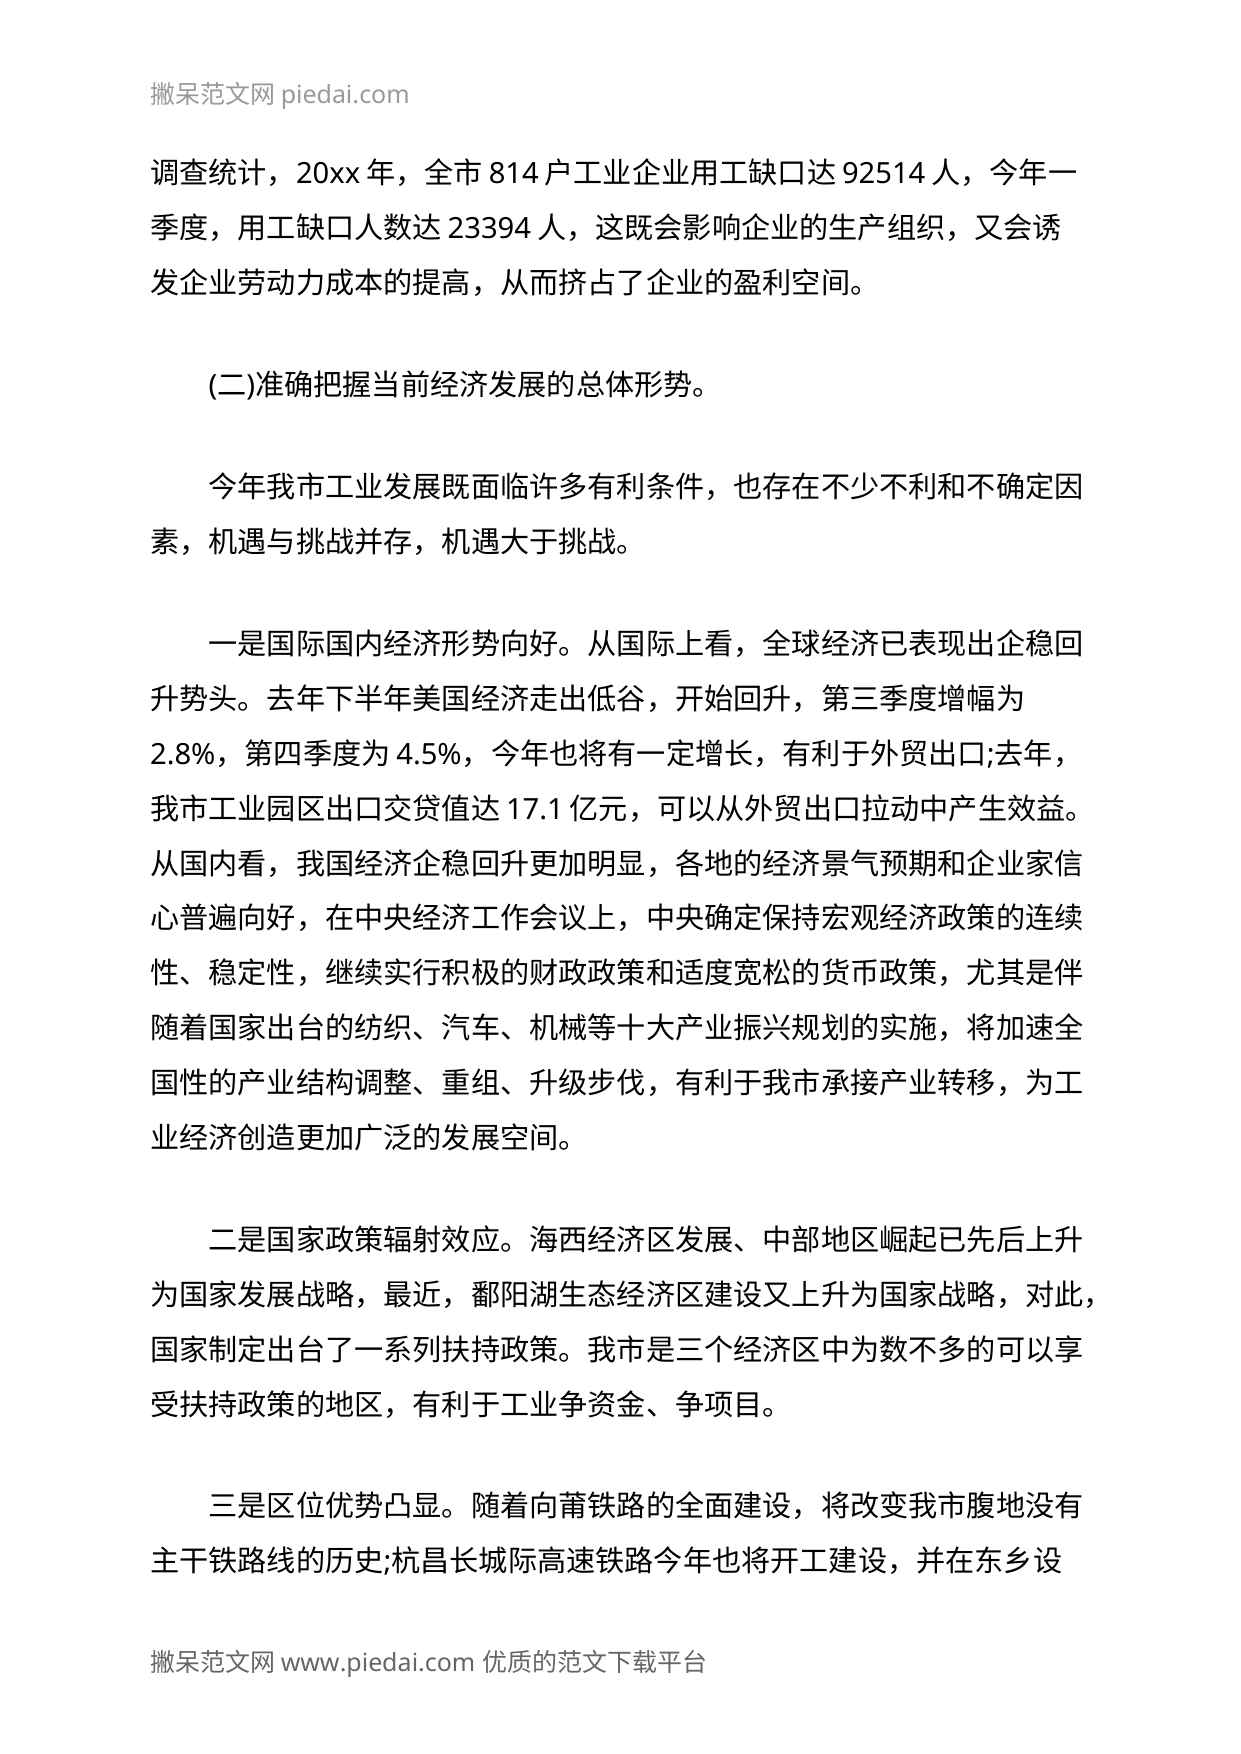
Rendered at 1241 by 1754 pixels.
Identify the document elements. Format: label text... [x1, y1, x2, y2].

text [150, 1483, 1090, 1580]
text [150, 150, 1090, 302]
text 二是国家政策辐射效应。海西经济区发展、中部地区崛起已先后上升为国家发展战略，最近，鄱阳湖生态经济区建设又上升为国家战略，对此，国家制定出台了一系列扶持政策。我市是三个经济区中为数不多的可以享受扶持政策的地区，有利于工业争资金、争项目。 [150, 1216, 1090, 1423]
text (二)准确把握当前经济发展的总体形势。 [150, 362, 1090, 404]
text 一是国际国内经济形势向好。从国际上看，全球经济已表现出企稳回升势头。去年下半年美国经济走出低谷，开始回升，第三季度增幅为2.8%，第四季度为4.5%，今年也将有一定增长，有利于外贸出口;去年，我市工业园区出口交贷值达17.1亿元，可以从外贸出口拉动中产生效益。从国内看，我国经济企稳回升更加明显，各地的经济景气预期和企业家信心普遍向好，在中央经济工作会议上，中央确定保持宏观经济政策的连续性、稳定性，继续实行积极的财政政策和适度宽松的货币政策，尤其是伴随着国家出台的纺织、汽车、机械等十大产业振兴规划的实施，将加速全国性的产业结构调整、重组、升级步伐，有利于我市承接产业转移，为工业经济创造更加广泛的发展空间。 [150, 620, 1090, 1157]
text 今年我市工业发展既面临许多有利条件，也存在不少不利和不确定因素，机遇与挑战并存，机遇大于挑战。 [150, 464, 1090, 561]
